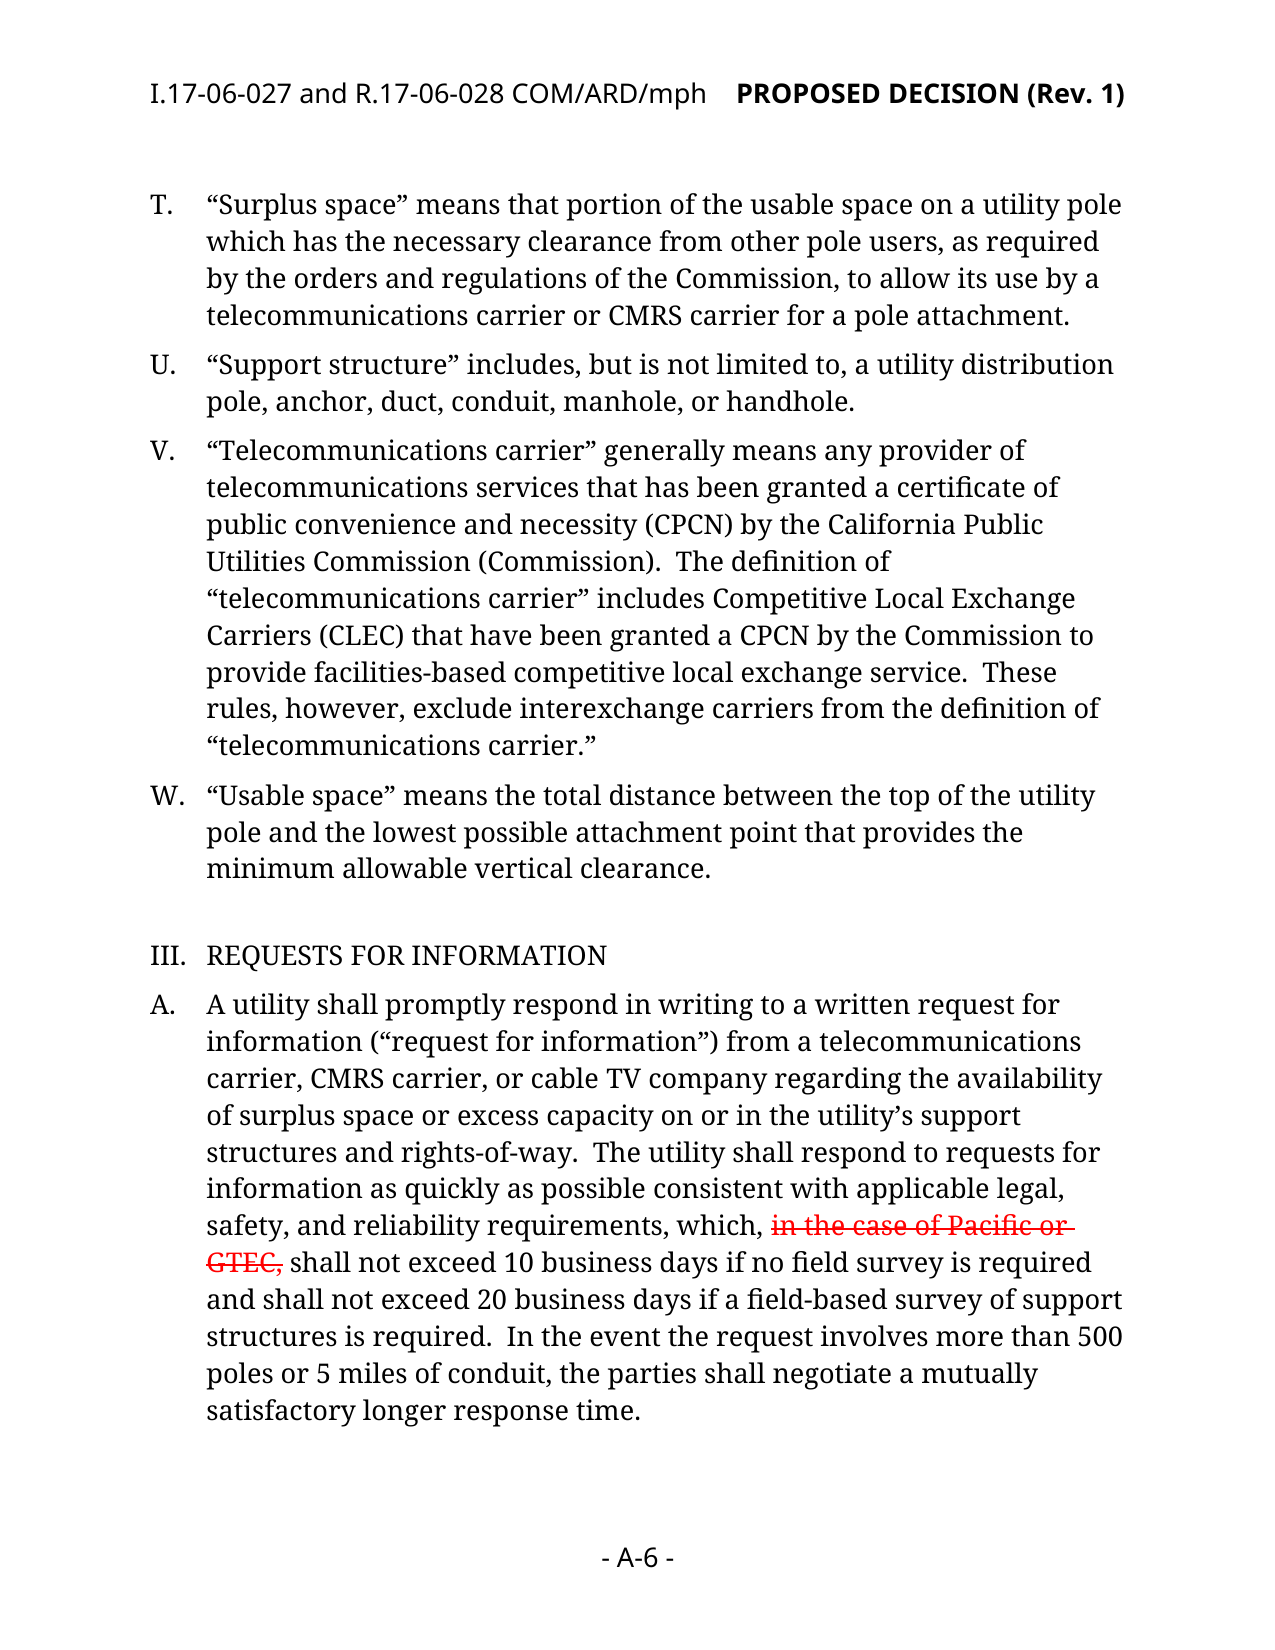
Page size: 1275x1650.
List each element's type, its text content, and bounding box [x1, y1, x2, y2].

text III. REQUESTS FOR INFORMATION [150, 936, 1125, 973]
text W. “Usable space” means the total distance between the top of the utility pole and the lowest possible attachment point that provides the minimum allowable vertical clearance. [150, 776, 1125, 887]
text U. “Support structure” includes, but is not limited to, a utility distribution pole, anchor, duct, conduit, manhole, or handhole. [150, 346, 1125, 419]
text T. “Surplus space” means that portion of the usable space on a utility pole which has the necessary clearance from other pole users, as required by the orders and regulations of the Commission, to allow its use by a telecommunications carrier or CMRS carrier for a pole attachment. [150, 186, 1125, 333]
text V. “Telecommunications carrier” generally means any provider of telecommunications services that has been granted a certificate of public convenience and necessity (CPCN) by the California Public Utilities Commission (Commission). The definition of “telecommunications carrier” includes Competitive Local Exchange Carriers (CLEC) that have been granted a CPCN by the Commission to provide facilities-based competitive local exchange service. These rules, however, exclude interexchange carriers from the definition of “telecommunications carrier.” [150, 432, 1125, 764]
text A. A utility shall promptly respond in writing to a written request for information (“request for information”) from a telecommunications carrier, CMRS carrier, or cable TV company regarding the availability of surplus space or excess capacity on or in the utility’s support structures and rights-of-way. The utility shall respond to requests for information as quickly as possible consistent with applicable legal, safety, and reliability requirements, which, in the case of Pacific or GTEC, shall not exceed 10 business days if no field survey is required and shall not exceed 20 business days if a field-based survey of support structures is required. In the event the request involves more than 500 poles or 5 miles of conduit, the parties shall negotiate a mutually satisfactory longer response time. [150, 986, 1125, 1428]
